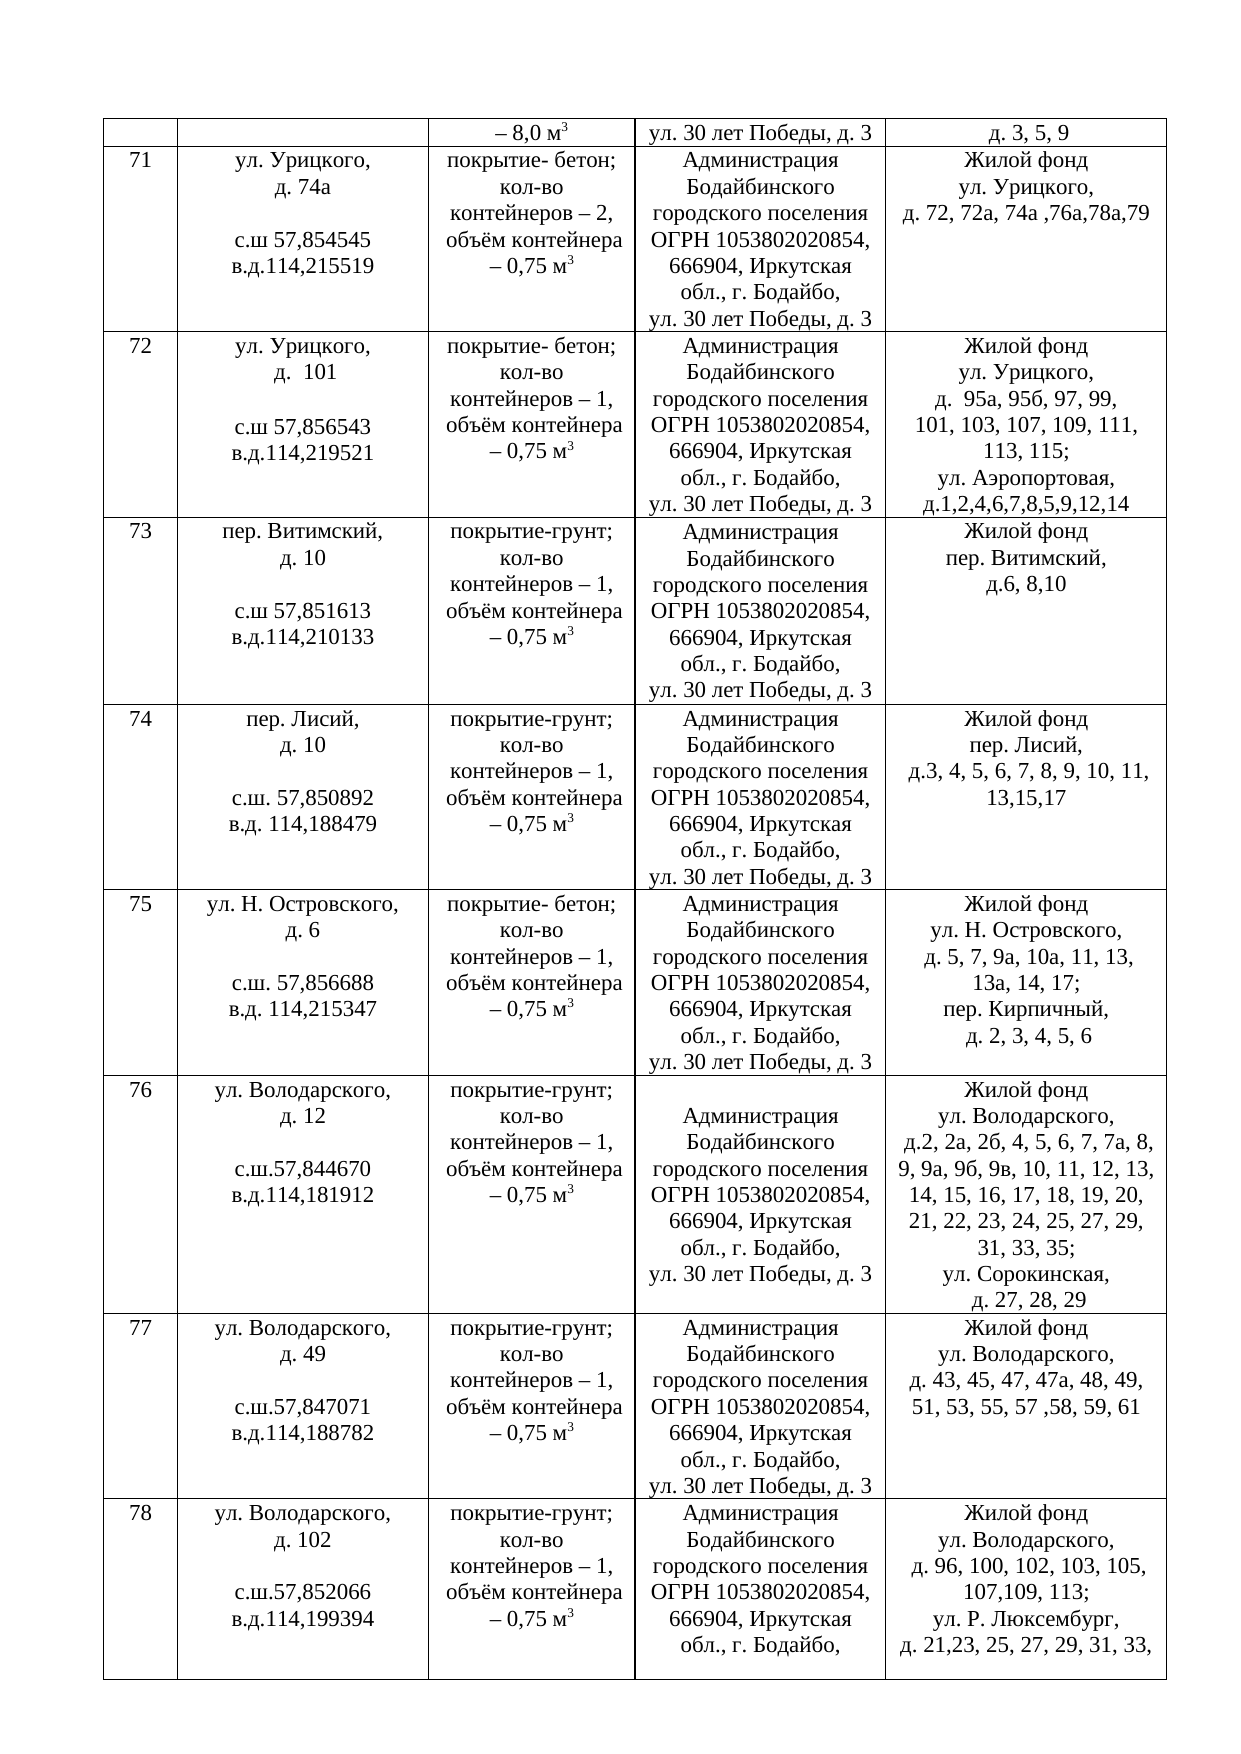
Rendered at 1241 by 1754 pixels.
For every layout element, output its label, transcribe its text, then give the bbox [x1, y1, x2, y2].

table_cell покрытие-грунт; кол-во контейнеров – 1, объём контейнера – 0,75 м3 [429, 1076, 634, 1313]
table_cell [429, 119, 634, 146]
table_cell 71 [104, 147, 177, 331]
table_cell покрытие-грунт; кол-во контейнеров – 1, объём контейнера – 0,75 м3 [429, 518, 634, 703]
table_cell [178, 1499, 428, 1679]
table_cell ул. Володарского, д. 12 с.ш.57,844670 в.д.114,181912 [178, 1076, 428, 1313]
table_cell Администрация Бодайбинского городского поселения ОГРН 1053802020854, 666904, Иркутская обл., г. Бодайбо, ул. 30 лет Победы, д. 3 [636, 705, 885, 889]
table_cell Жилой фонд ул. Урицкого, д. 72, 72а, 74а ,76а,78а,79 [886, 147, 1166, 331]
table_cell 72 [104, 332, 177, 517]
table_cell 74 [104, 705, 177, 889]
table_cell Администрация Бодайбинского городского поселения ОГРН 1053802020854, 666904, Иркутская обл., г. Бодайбо, ул. 30 лет Победы, д. 3 [636, 1076, 885, 1313]
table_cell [636, 1499, 885, 1679]
table_cell Администрация Бодайбинского городского поселения ОГРН 1053802020854, 666904, Иркутская обл., г. Бодайбо, ул. 30 лет Победы, д. 3 [636, 890, 885, 1074]
table_cell покрытие- бетон; кол-во контейнеров – 2, объём контейнера – 0,75 м3 [429, 147, 634, 331]
table_cell 73 [104, 518, 177, 703]
table_cell покрытие- бетон; кол-во контейнеров – 1, объём контейнера – 0,75 м3 [429, 332, 634, 517]
table_cell Администрация Бодайбинского городского поселения ОГРН 1053802020854, 666904, Иркутская обл., г. Бодайбо, ул. 30 лет Победы, д. 3 [636, 518, 885, 703]
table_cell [429, 1499, 634, 1679]
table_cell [886, 1499, 1166, 1679]
table_cell пер. Лисий, д. 10 с.ш. 57,850892 в.д. 114,188479 [178, 705, 428, 889]
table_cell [636, 119, 885, 146]
table_cell Администрация Бодайбинского городского поселения ОГРН 1053802020854, 666904, Иркутская обл., г. Бодайбо, ул. 30 лет Победы, д. 3 [636, 1314, 885, 1498]
table_cell Жилой фонд ул. Урицкого, д. 95а, 95б, 97, 99, 101, 103, 107, 109, 111, 113, 115; ул. Аэропортовая, д.1,2,4,6,7,8,5,9,12,14 [886, 332, 1166, 517]
table_cell 70 [104, 119, 177, 146]
table_cell 76 [104, 1076, 177, 1313]
table_cell ул. Урицкого, д. 74а с.ш 57,854545 в.д.114,215519 [178, 147, 428, 331]
table_cell ул. Н. Островского, д. 6 с.ш. 57,856688 в.д. 114,215347 [178, 890, 428, 1074]
table_cell пер. Витимский, д. 10 с.ш 57,851613 в.д.114,210133 [178, 518, 428, 703]
table_cell покрытие-грунт; кол-во контейнеров – 1, объём контейнера – 0,75 м3 [429, 705, 634, 889]
table_cell Жилой фонд ул. Н. Островского, д. 5, 7, 9а, 10а, 11, 13, 13а, 14, 17; пер. Кирпичный, д. 2, 3, 4, 5, 6 [886, 890, 1166, 1074]
table_cell Жилой фонд ул. Володарского, д.2, 2а, 2б, 4, 5, 6, 7, 7а, 8, 9, 9а, 9б, 9в, 10, 11, 12, 13, 14, 15, 16, 17, 18, 19, 20, 21, 22, 23, 24, 25, 27, 29, 31, 33, 35; ул. Сорокинская, д. 27, 28, 29 [886, 1076, 1166, 1313]
table_cell покрытие-грунт; кол-во контейнеров – 1, объём контейнера – 0,75 м3 [429, 1314, 634, 1498]
table_cell 78 [104, 1499, 177, 1679]
table_cell Жилой фонд ул. Володарского, д. 43, 45, 47, 47а, 48, 49, 51, 53, 55, 57 ,58, 59, 61 [886, 1314, 1166, 1498]
table_cell ул. Урицкого, д. 101 с.ш 57,856543 в.д.114,219521 [178, 332, 428, 517]
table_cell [886, 119, 1166, 146]
table_cell ул. Володарского, д. 49 с.ш.57,847071 в.д.114,188782 [178, 1314, 428, 1498]
table_cell покрытие- бетон; кол-во контейнеров – 1, объём контейнера – 0,75 м3 [429, 890, 634, 1074]
table_cell Жилой фонд пер. Лисий, д.3, 4, 5, 6, 7, 8, 9, 10, 11, 13,15,17 [886, 705, 1166, 889]
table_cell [178, 119, 428, 146]
table_cell Администрация Бодайбинского городского поселения ОГРН 1053802020854, 666904, Иркутская обл., г. Бодайбо, ул. 30 лет Победы, д. 3 [636, 332, 885, 517]
table_cell Жилой фонд пер. Витимский, д.6, 8,10 [886, 518, 1166, 703]
table_cell Администрация Бодайбинского городского поселения ОГРН 1053802020854, 666904, Иркутская обл., г. Бодайбо, ул. 30 лет Победы, д. 3 [636, 147, 885, 331]
table_cell 77 [104, 1314, 177, 1498]
table_cell 75 [104, 890, 177, 1074]
